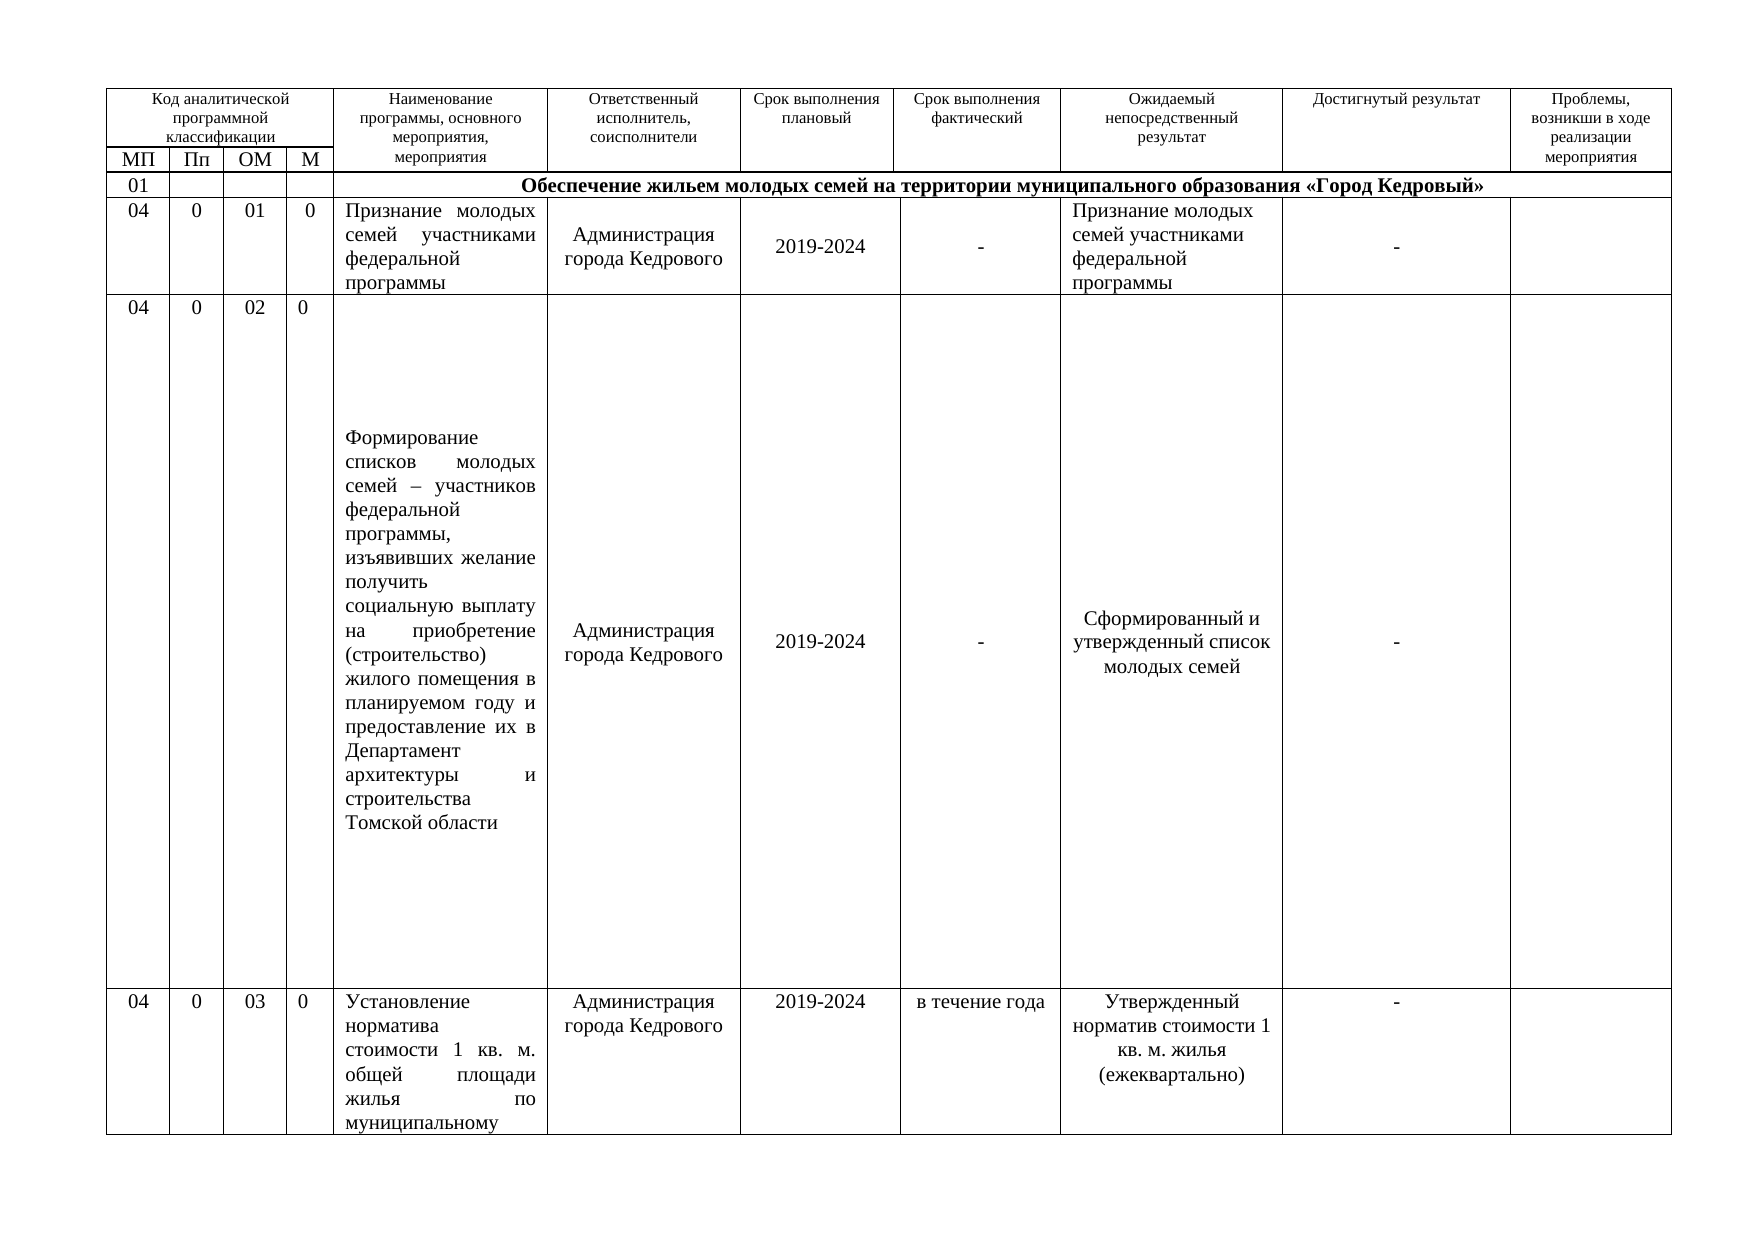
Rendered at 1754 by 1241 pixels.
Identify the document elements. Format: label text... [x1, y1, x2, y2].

table_cell Обеспечение жильем молодых семей на территории муниципального образования «Город Кедровый» [334, 173, 1671, 197]
table_cell 2019-2024 [741, 295, 900, 988]
table_cell Администрация города Кедрового [548, 198, 740, 294]
table_cell Признание молодых семей участниками федеральной программы [334, 198, 547, 294]
table_cell 0 [170, 295, 223, 988]
table_cell 0 [287, 198, 333, 294]
table_cell М [287, 148, 333, 171]
table_cell ОМ [224, 148, 286, 171]
table_cell - [901, 198, 1060, 294]
table_cell [287, 173, 333, 197]
table_cell Сформированный и утвержденный список молодых семей [1061, 295, 1282, 988]
table_cell Администрация города Кедрового [548, 295, 740, 988]
table_cell [170, 173, 223, 197]
table_header Наименование программы, основного мероприятия, мероприятия [334, 89, 547, 171]
table_cell [1511, 198, 1671, 294]
table_cell 0 [170, 198, 223, 294]
table_cell 0 [287, 295, 333, 988]
table_header Срок выполнения плановый [741, 89, 893, 171]
table_cell 04 [107, 198, 169, 294]
table_header Достигнутый результат [1283, 89, 1510, 171]
table_cell - [1283, 198, 1510, 294]
table_cell 02 [224, 295, 286, 988]
table_cell - [1283, 989, 1510, 1134]
table_cell - [1283, 295, 1510, 988]
table_header Проблемы, возникши в ходе реализации мероприятия [1511, 89, 1671, 171]
table_cell 0 [170, 989, 223, 1134]
table_cell [224, 173, 286, 197]
table_cell - [901, 295, 1060, 988]
table_cell 01 [107, 173, 169, 197]
table_cell 01 [224, 198, 286, 294]
table_cell 2019-2024 [741, 989, 900, 1134]
table_cell Пп [170, 148, 223, 171]
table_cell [548, 989, 740, 1134]
table_cell 0 [287, 989, 333, 1134]
table_cell Признание молодых семей участниками федеральной программы [1061, 198, 1282, 294]
table_header Ответственный исполнитель, соисполнители [548, 89, 740, 171]
table_cell [1511, 295, 1671, 988]
table_cell 04 [107, 295, 169, 988]
table_cell МП [107, 148, 169, 171]
table_cell 03 [224, 989, 286, 1134]
table_cell в течение года [901, 989, 1060, 1134]
table_header Срок выполнения фактический [894, 89, 1060, 171]
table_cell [334, 989, 547, 1134]
table_header Код аналитической программной классификации [107, 89, 333, 146]
table_cell [1511, 989, 1671, 1134]
table_cell Формирование списков молодых семей – участников федеральной программы, изъявивших желание получить социальную выплату на приобретение (строительство) жилого помещения в планируемом году и предоставление их в Департамент архитектуры и строительства Томской области [334, 295, 547, 988]
table_cell 2019-2024 [741, 198, 900, 294]
table_cell 04 [107, 989, 169, 1134]
table_header Ожидаемый непосредственный результат [1061, 89, 1282, 171]
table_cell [1061, 989, 1282, 1134]
